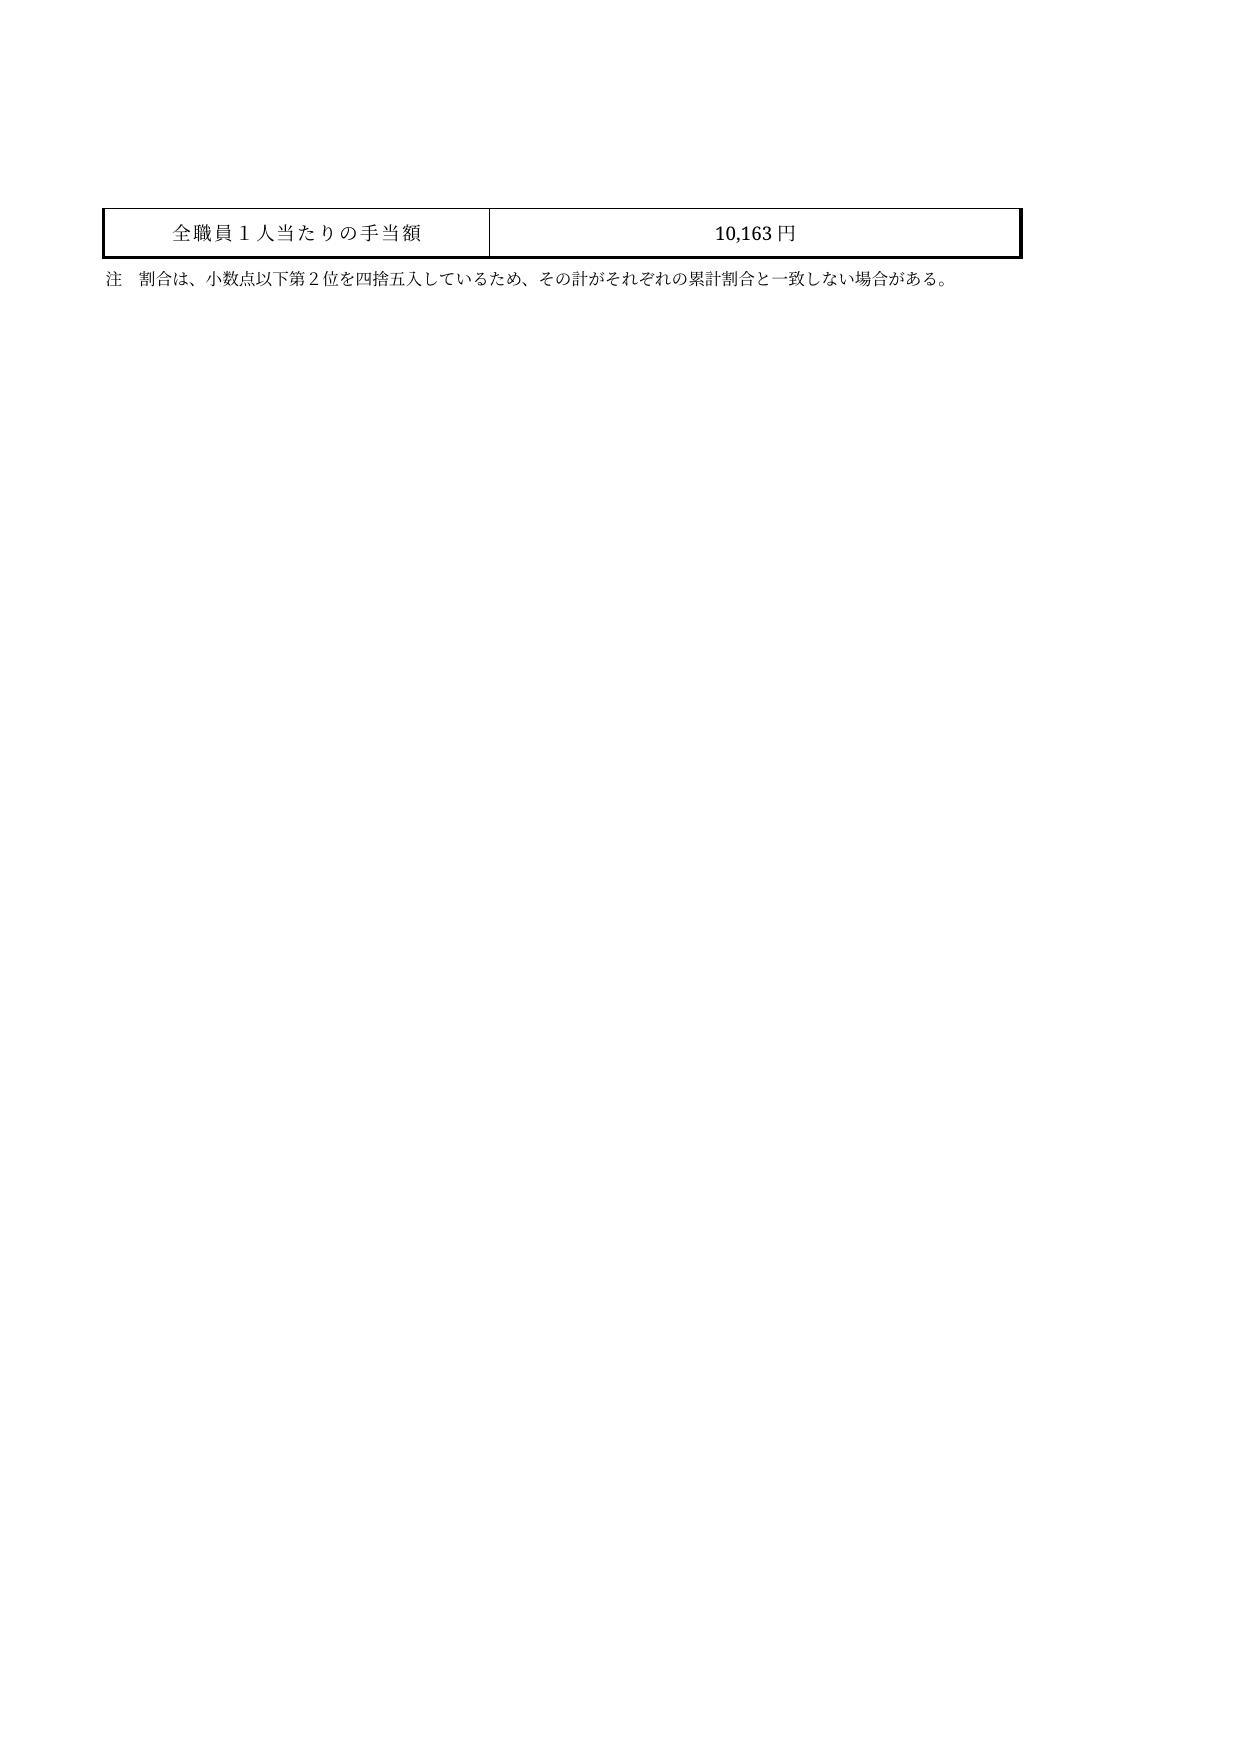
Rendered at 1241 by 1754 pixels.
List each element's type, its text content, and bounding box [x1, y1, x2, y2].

table_cell 全職員１人当たりの手当額 [105, 209, 489, 256]
text 注 割合は、小数点以下第２位を四捨五入しているため、その計がそれぞれの累計割合と一致しない場合がある。 [89, 259, 1152, 297]
table_cell 10,163 円 [490, 209, 1019, 256]
